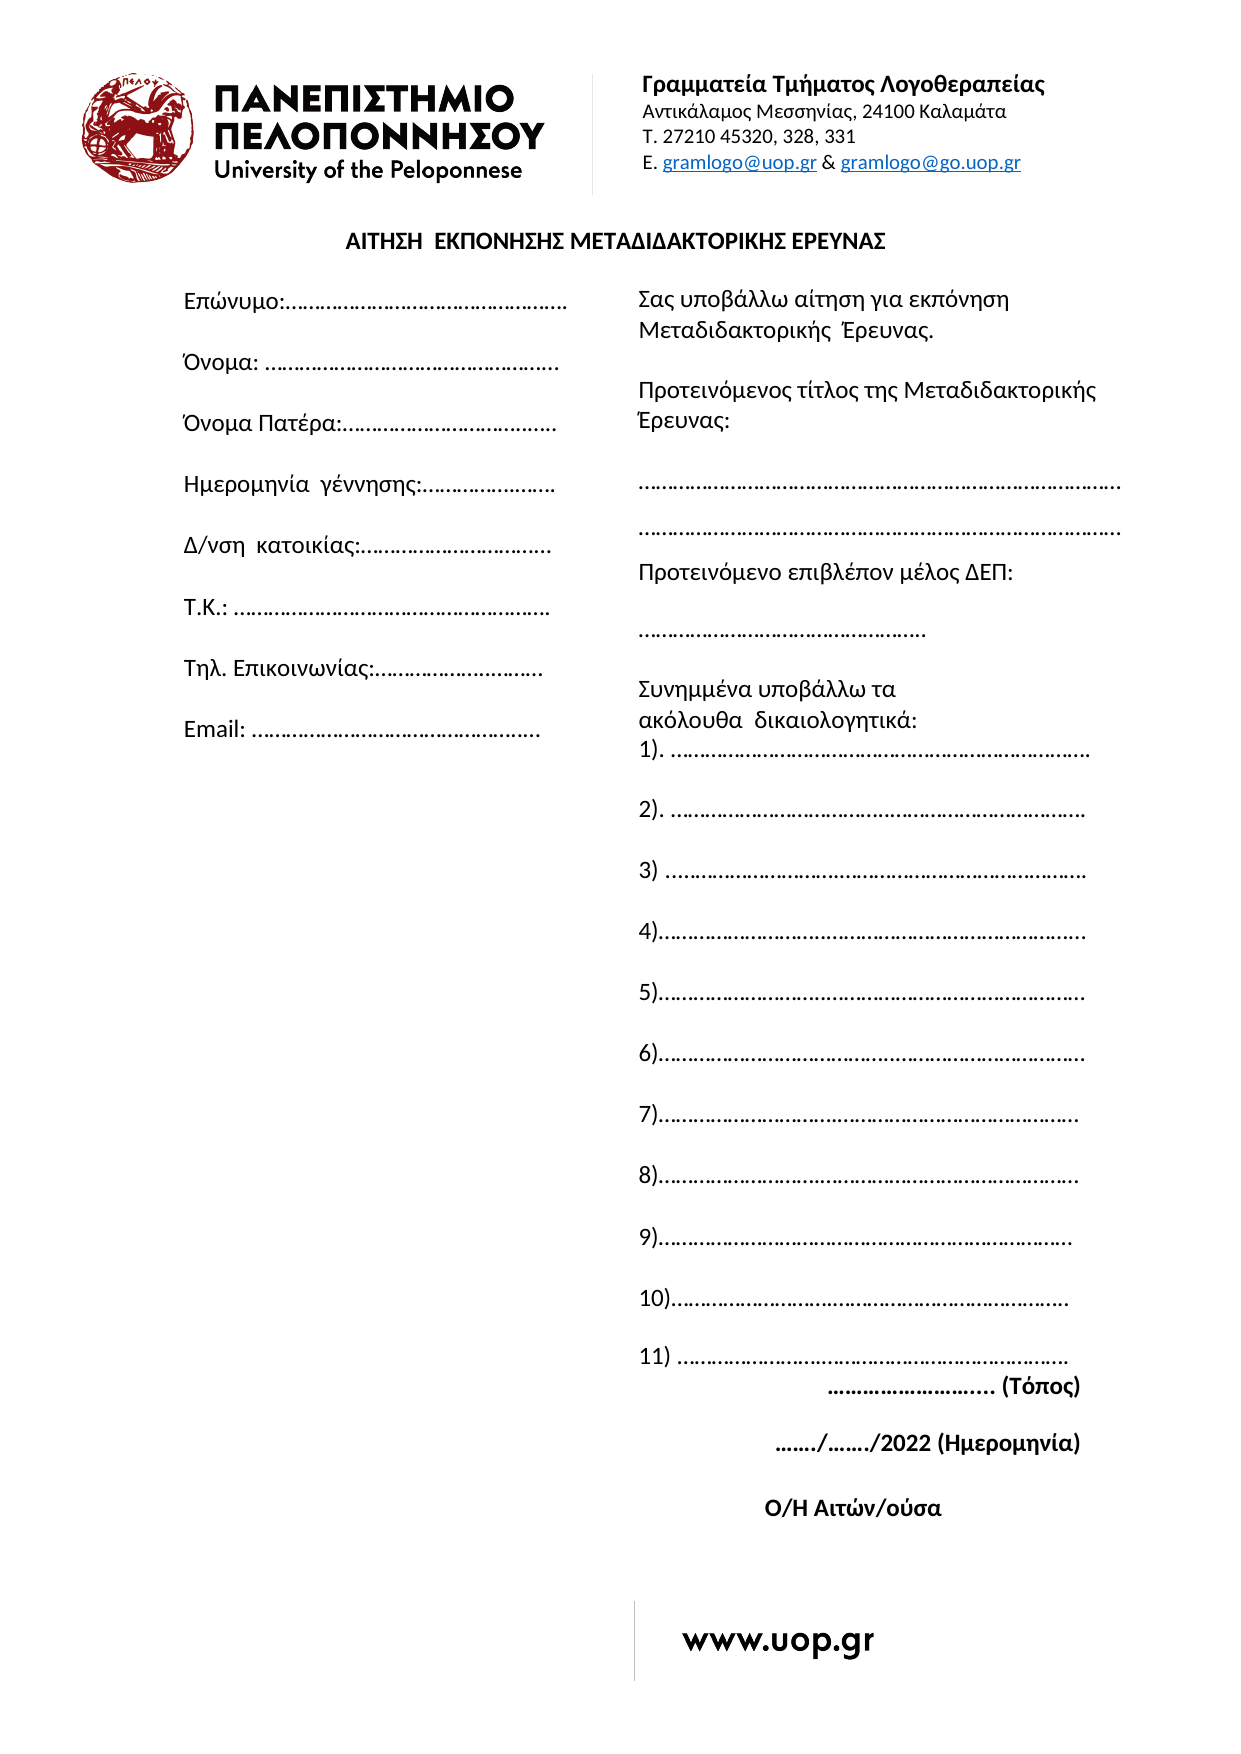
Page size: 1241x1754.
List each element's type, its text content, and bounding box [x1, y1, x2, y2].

table_header Επώνυμο:…………………………………………. Όνομα: …………………………………………... Όνομα Πατέρα:…………………………..….. Ημερομηνία γέννησης:…………….……. Δ/νση κατοικίας:…………………………... Τ.Κ.: ………………………………………………. Τηλ. Επικοινωνίας:………………..……… Email: ………………………………………..… [163, 256, 624, 1492]
picture [634, 1601, 874, 1681]
text ΑΙΤΗΣΗ ΕΚΠΟΝΗΣΗΣ ΜΕΤΑΔΙΔΑΚΤΟΡΙΚΗΣ ΕΡΕΥΝΑΣ [162, 225, 1069, 256]
picture [81, 73, 593, 195]
text Ο/Η Αιτών/ούσα [708, 1492, 1080, 1522]
table_header Σας υποβάλλω αίτηση για εκπόνηση Μεταδιδακτορικής Έρευνας. Προτεινόμενος τίτλος της Μεταδιδακτορικής Έρευνας: …………………………………………………………………………………………………………………………………………………… Προτεινόμενο επιβλέπον μέλος ΔΕΠ: ………………………………………….. Συνημμένα υποβάλλω τα ακόλουθα δικαιολογητικά: 1). ………………………………………………………………. 2). ………………………………..……………………………. 3) ..……………………….……………………………………. 4)………………………..……………………………………... 5)………………………..……………………………………… 6)…………………………………..…………………………… 7)………………………….…………………………………… 8)……………………….……………………………………… 9)……………………………………………………………… 10)……………………….………………………………….. 11) …………………….……………………………………. …………………….... (Τόπος) ……./……./2022 (Ημερομηνία) [624, 256, 1157, 1492]
